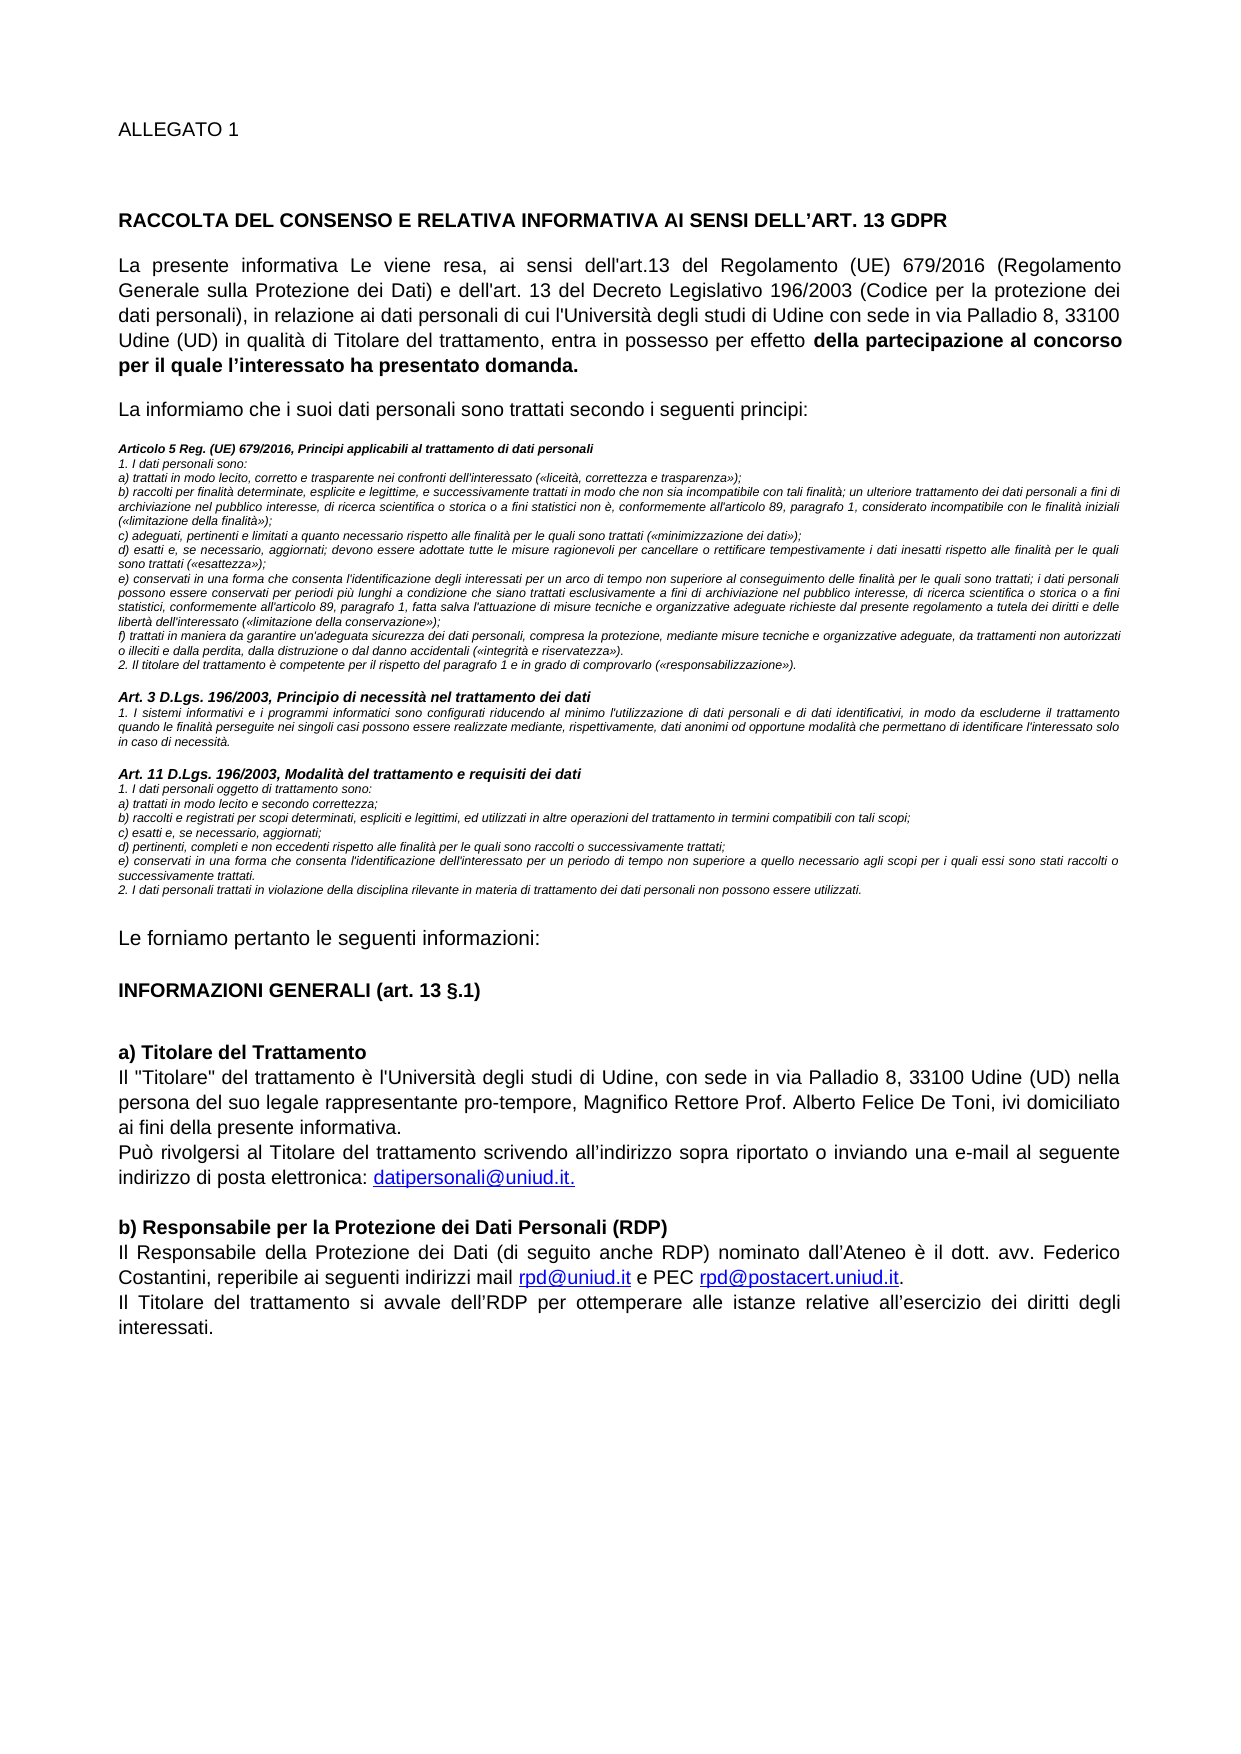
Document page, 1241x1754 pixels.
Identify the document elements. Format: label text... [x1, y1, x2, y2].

text Può rivolgersi al Titolare del trattamento scrivendo all’indirizzo sopra riportato o inviando una e-mail al seguente indirizzo di posta elettronica: datipersonali@uniud.it. [118, 1139, 1122, 1189]
text d) pertinenti, completi e non eccedenti rispetto alle finalità per le quali sono raccolti o successivamente trattati; [118, 839, 1123, 854]
text a) trattati in modo lecito e secondo correttezza; [118, 796, 1123, 811]
text RACCOLTA DEL CONSENSO E RELATIVA INFORMATIVA AI SENSI DELL’ART. 13 GDPR [118, 209, 1123, 232]
text b) Responsabile per la Protezione dei Dati Personali (RDP) [118, 1214, 1122, 1239]
text d) esatti e, se necessario, aggiornati; devono essere adottate tutte le misure ragionevoli per cancellare o rettificare tempestivamente i dati inesatti rispetto alle finalità per le quali sono trattati («esattezza»); [118, 542, 1123, 571]
text La informiamo che i suoi dati personali sono trattati secondo i seguenti principi: [118, 398, 1123, 421]
text INFORMAZIONI GENERALI (art. 13 §.1) [118, 979, 1123, 1002]
text e) conservati in una forma che consenta l'identificazione degli interessati per un arco di tempo non superiore al conseguimento delle finalità per le quali sono trattati; i dati personali possono essere conservati per periodi più lunghi a condizione che siano trattati esclusivamente a fini di archiviazione nel pubblico interesse, di ricerca scientifica o storica o a fini statistici, conformemente all'articolo 89, paragrafo 1, fatta salva l'attuazione di misure tecniche e organizzative adeguate richieste dal presente regolamento a tutela dei diritti e delle libertà dell'interessato («limitazione della conservazione»); [118, 571, 1123, 629]
text a) trattati in modo lecito, corretto e trasparente nei confronti dell'interessato («liceità, correttezza e trasparenza»); [118, 471, 1123, 485]
text c) esatti e, se necessario, aggiornati; [118, 825, 1123, 839]
text Il "Titolare" del trattamento è l'Università degli studi di Udine, con sede in via Palladio 8, 33100 Udine (UD) nella persona del suo legale rappresentante pro-tempore, Magnifico Rettore Prof. Alberto Felice De Toni, ivi domiciliato ai fini della presente informativa. [118, 1064, 1122, 1139]
text ALLEGATO 1 [118, 118, 1123, 141]
text c) adeguati, pertinenti e limitati a quanto necessario rispetto alle finalità per le quali sono trattati («minimizzazione dei dati»); [118, 528, 1123, 542]
text 2. I dati personali trattati in violazione della disciplina rilevante in materia di trattamento dei dati personali non possono essere utilizzati. [118, 883, 1123, 897]
text b) raccolti per finalità determinate, esplicite e legittime, e successivamente trattati in modo che non sia incompatibile con tali finalità; un ulteriore trattamento dei dati personali a fini di archiviazione nel pubblico interesse, di ricerca scientifica o storica o a fini statistici non è, conformemente all'articolo 89, paragrafo 1, considerato incompatibile con le finalità iniziali («limitazione della finalità»); [118, 485, 1123, 528]
text b) raccolti e registrati per scopi determinati, espliciti e legittimi, ed utilizzati in altre operazioni del trattamento in termini compatibili con tali scopi; [118, 811, 1123, 825]
text a) Titolare del Trattamento [118, 1039, 1122, 1064]
text f) trattati in maniera da garantire un'adeguata sicurezza dei dati personali, compresa la protezione, mediante misure tecniche e organizzative adeguate, da trattamenti non autorizzati o illeciti e dalla perdita, dalla distruzione o dal danno accidentali («integrità e riservatezza»). [118, 629, 1123, 657]
text 1. I dati personali sono: [118, 456, 1123, 471]
text Articolo 5 Reg. (UE) 679/2016, Principi applicabili al trattamento di dati personali [118, 442, 1123, 456]
text 2. Il titolare del trattamento è competente per il rispetto del paragrafo 1 e in grado di comprovarlo («responsabilizzazione»). [118, 657, 1123, 672]
text 1. I dati personali oggetto di trattamento sono: [118, 782, 1123, 796]
text 1. I sistemi informativi e i programmi informatici sono configurati riducendo al minimo l'utilizzazione di dati personali e di dati identificativi, in modo da escluderne il trattamento quando le finalità perseguite nei singoli casi possono essere realizzate mediante, rispettivamente, dati anonimi od opportune modalità che permettano di identificare l'interessato solo in caso di necessità. [118, 705, 1123, 748]
text Il Responsabile della Protezione dei Dati (di seguito anche RDP) nominato dall’Ateneo è il dott. avv. Federico Costantini, reperibile ai seguenti indirizzi mail rpd@uniud.it e PEC rpd@postacert.uniud.it. [118, 1239, 1122, 1289]
text Il Titolare del trattamento si avvale dell’RDP per ottemperare alle istanze relative all’esercizio dei diritti degli interessati. [118, 1289, 1122, 1339]
text Art. 3 D.Lgs. 196/2003, Principio di necessità nel trattamento dei dati [118, 689, 1123, 705]
text e) conservati in una forma che consenta l'identificazione dell'interessato per un periodo di tempo non superiore a quello necessario agli scopi per i quali essi sono stati raccolti o successivamente trattati. [118, 854, 1123, 883]
text La presente informativa Le viene resa, ai sensi dell'art.13 del Regolamento (UE) 679/2016 (Regolamento Generale sulla Protezione dei Dati) e dell'art. 13 del Decreto Legislativo 196/2003 (Codice per la protezione dei dati personali), in relazione ai dati personali di cui l'Università degli studi di Udine con sede in via Palladio 8, 33100 Udine (UD) in qualità di Titolare del trattamento, entra in possesso per effetto della partecipazione al concorso per il quale l’interessato ha presentato domanda. [118, 252, 1123, 377]
text Le forniamo pertanto le seguenti informazioni: [118, 926, 1123, 950]
text Art. 11 D.Lgs. 196/2003, Modalità del trattamento e requisiti dei dati [118, 765, 1123, 782]
